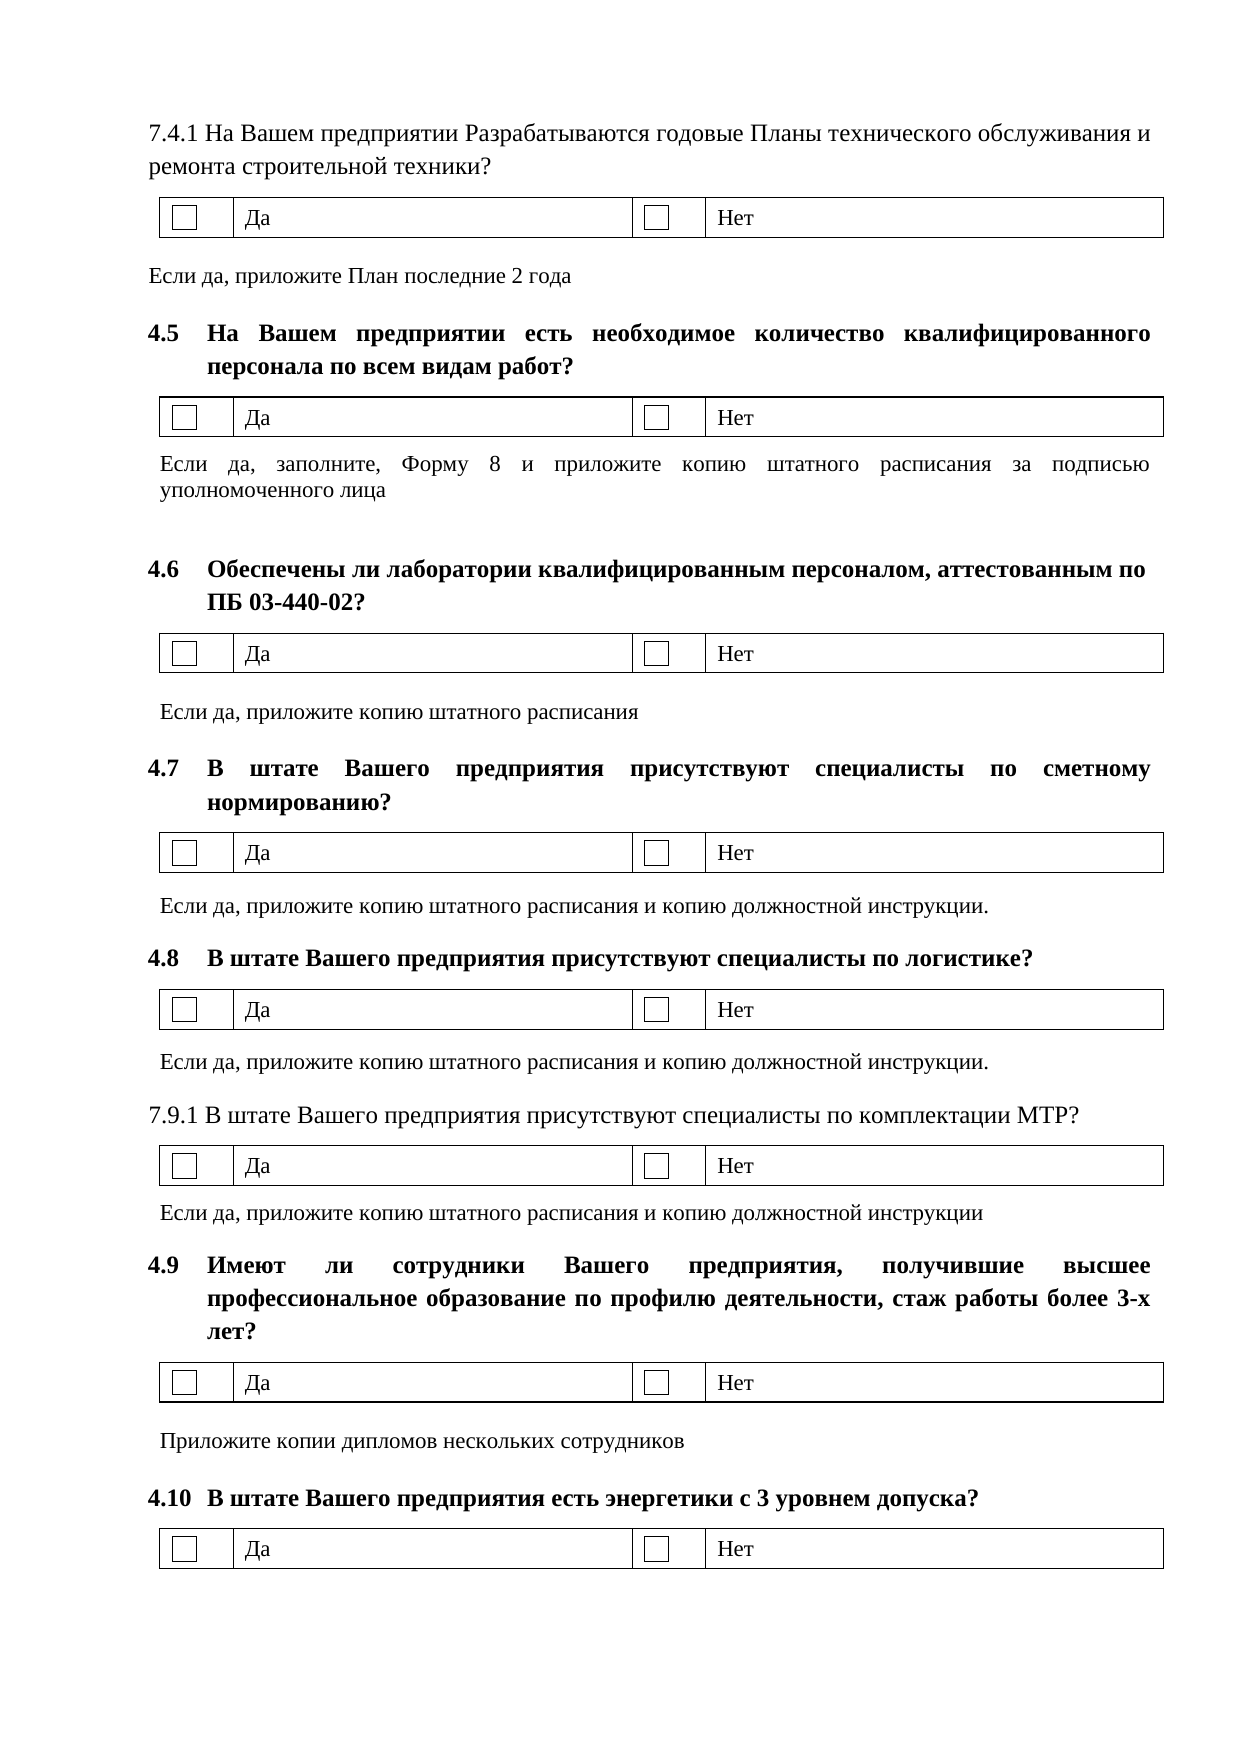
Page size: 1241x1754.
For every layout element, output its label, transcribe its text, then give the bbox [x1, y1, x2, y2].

table_header Да [234, 634, 632, 672]
table_header [633, 990, 705, 1028]
table_header Нет [706, 990, 1163, 1028]
table_header [160, 398, 233, 436]
list 7.9.1 В штате Вашего предприятия присутствуют специалисты по комплектации МТР? [148, 1100, 1152, 1128]
list 7.4.1 На Вашем предприятии Разрабатываются годовые Планы технического обслуживания и ремонта строительной техники? [148, 118, 1152, 180]
table_header [160, 634, 233, 672]
table_header [633, 634, 705, 672]
table_header Нет [706, 1363, 1163, 1401]
list Обеспечены ли лаборатории квалифицированным персоналом, аттестованным по ПБ 03-440-02? [148, 554, 1152, 616]
list Если да, приложите План последние 2 года [148, 263, 1152, 289]
table_header [633, 833, 705, 872]
list На Вашем предприятии есть необходимое количество квалифицированного персонала по всем видам работ? [148, 318, 1152, 379]
table_header Да [234, 990, 632, 1028]
table_header [633, 1363, 705, 1401]
text Если да, приложите копию штатного расписания и копию должностной инструкции. [159, 1048, 1152, 1075]
text Если да, приложите копию штатного расписания и копию должностной инструкции. [159, 892, 1152, 918]
table_header [160, 1363, 233, 1401]
list В штате Вашего предприятия есть энергетики с 3 уровнем допуска? [148, 1483, 1152, 1511]
text Если да, заполните, Форму 8 и приложите копию штатного расписания за подписью уполномоченного лица [159, 450, 1152, 502]
table_header Нет [706, 198, 1163, 237]
list Если да, приложите копию штатного расписания [159, 698, 1152, 725]
table_header Да [234, 1529, 632, 1568]
table_header [160, 833, 233, 872]
text Если да, приложите копию штатного расписания и копию должностной инструкции [159, 1199, 1152, 1225]
table_header [633, 198, 705, 237]
table_header [160, 198, 233, 237]
table_header Нет [706, 398, 1163, 436]
list Имеют ли сотрудники Вашего предприятия, получившие высшее профессиональное образование по профилю деятельности, стаж работы более 3-х лет? [148, 1250, 1152, 1345]
table_header Нет [706, 1529, 1163, 1568]
table_header [633, 398, 705, 436]
table_header [160, 1529, 233, 1568]
table_header [633, 1529, 705, 1568]
table_header Да [234, 1146, 632, 1185]
list В штате Вашего предприятия присутствуют специалисты по логистике? [148, 943, 1152, 972]
table_header [160, 990, 233, 1028]
table_header Да [234, 833, 632, 872]
list В штате Вашего предприятия присутствуют специалисты по сметному нормированию? [148, 753, 1152, 815]
table_header [633, 1146, 705, 1185]
table_header Нет [706, 1146, 1163, 1185]
table_header Нет [706, 634, 1163, 672]
table_header Да [234, 198, 632, 237]
table_header [160, 1146, 233, 1185]
table_header Да [234, 1363, 632, 1401]
table_header Да [234, 398, 632, 436]
list Приложите копии дипломов нескольких сотрудников [159, 1427, 1152, 1454]
table_header Нет [706, 833, 1163, 872]
